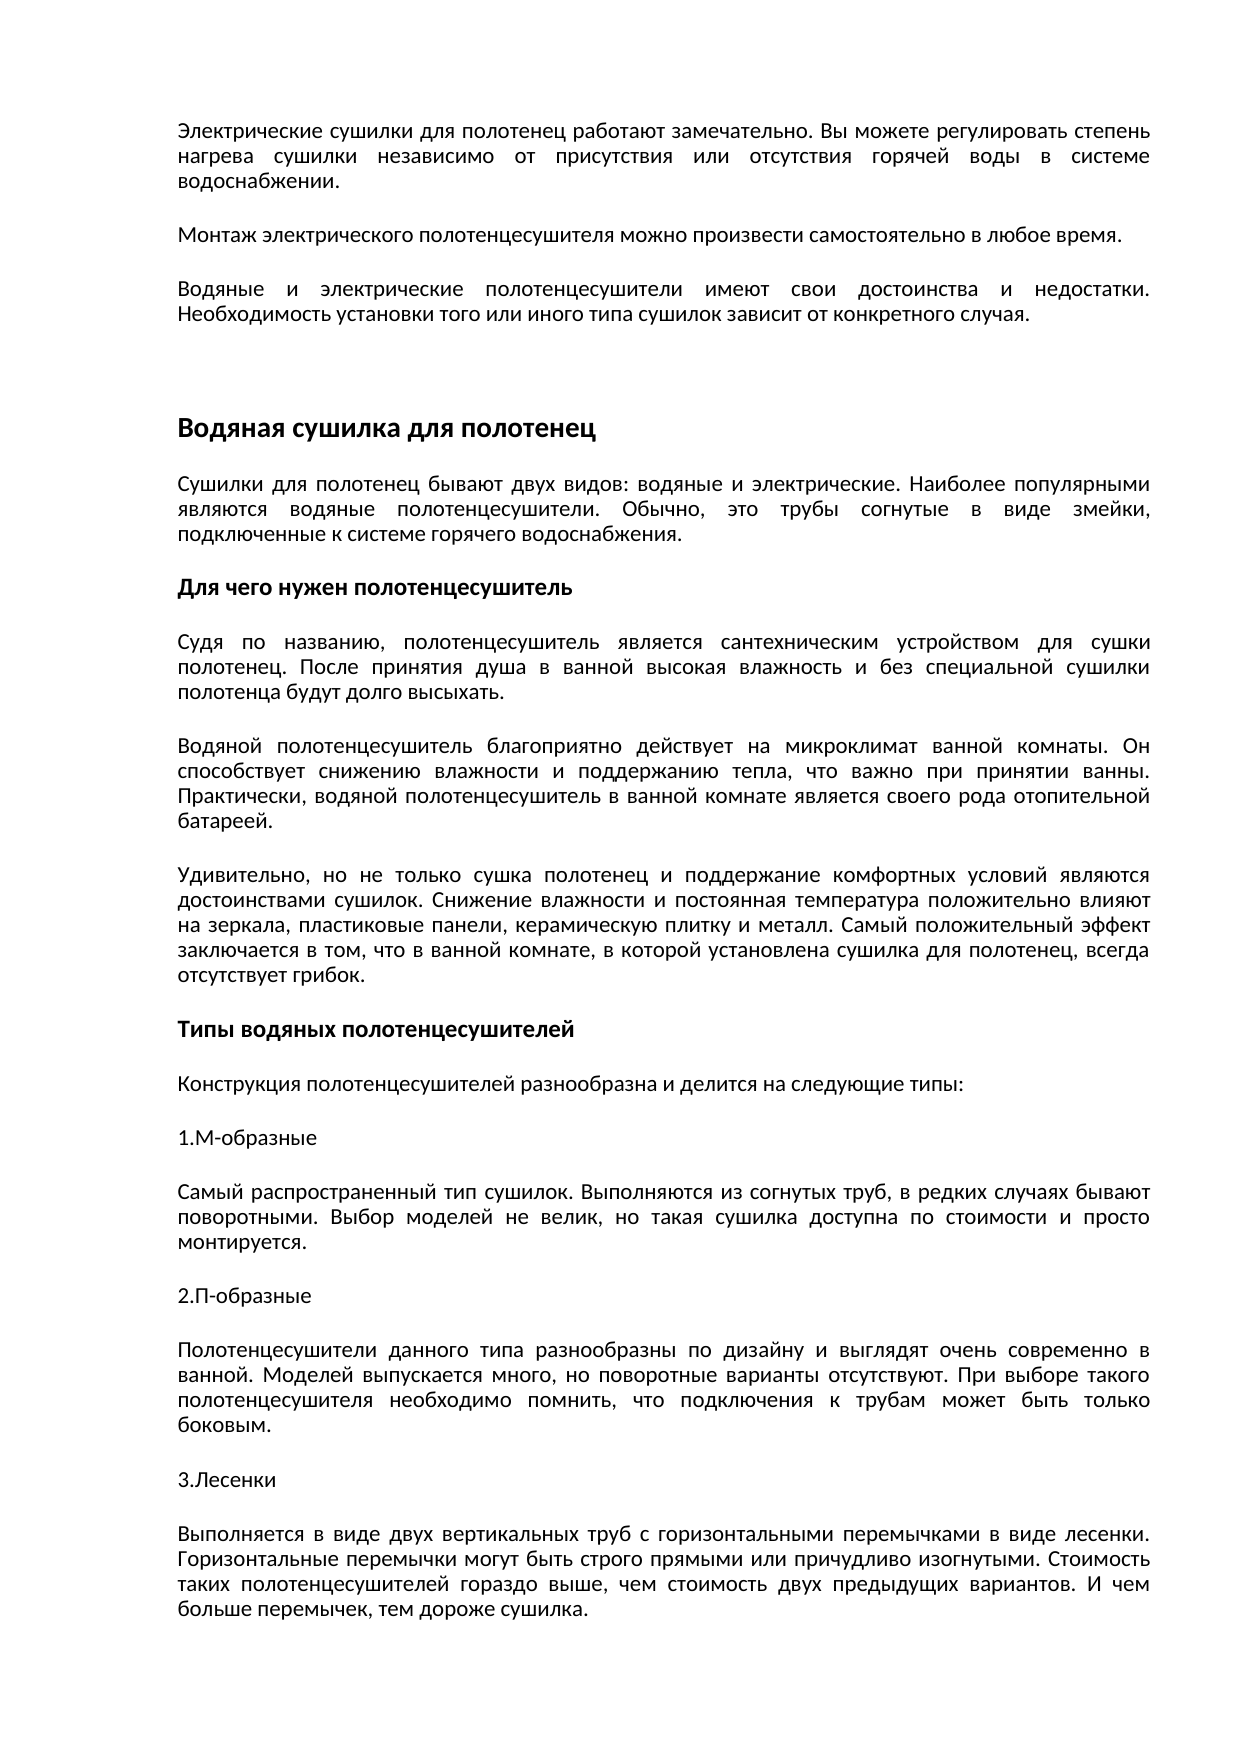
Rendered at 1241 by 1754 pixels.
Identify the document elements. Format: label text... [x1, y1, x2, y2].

text Электрические сушилки для полотенец работают замечательно. Вы можете регулировать степень нагрева сушилки независимо от присутствия или отсутствия горячей воды в системе водоснабжении. [177, 118, 1152, 193]
text Самый распространенный тип сушилок. Выполняются из согнутых труб, в редких случаях бывают поворотными. Выбор моделей не велик, но такая сушилка доступна по стоимости и просто монтируется. [177, 1179, 1152, 1254]
text Для чего нужен полотенцесушитель [177, 575, 1152, 600]
text Водяная сушилка для полотенец [177, 417, 1152, 442]
text Типы водяных полотенцесушителей [177, 1017, 1152, 1042]
text Выполняется в виде двух вертикальных труб с горизонтальными перемычками в виде лесенки. Горизонтальные перемычки могут быть строго прямыми или причудливо изогнутыми. Стоимость таких полотенцесушителей гораздо выше, чем стоимость двух предыдущих вариантов. И чем больше перемычек, тем дороже сушилка. [177, 1521, 1152, 1621]
text Водяной полотенцесушитель благоприятно действует на микроклимат ванной комнаты. Он способствует снижению влажности и поддержанию тепла, что важно при принятии ванны. Практически, водяной полотенцесушитель в ванной комнате является своего рода отопительной батареей. [177, 734, 1152, 834]
text Полотенцесушители данного типа разнообразны по дизайну и выглядят очень современно в ванной. Моделей выпускается много, но поворотные варианты отсутствуют. При выборе такого полотенцесушителя необходимо помнить, что подключения к трубам может быть только боковым. [177, 1338, 1152, 1438]
text 3.Лесенки [177, 1467, 1152, 1492]
text Монтаж электрического полотенцесушителя можно произвести самостоятельно в любое время. [177, 222, 1152, 247]
text Водяные и электрические полотенцесушители имеют свои достоинства и недостатки. Необходимость установки того или иного типа сушилок зависит от конкретного случая. [177, 276, 1152, 326]
text Удивительно, но не только сушка полотенец и поддержание комфортных условий являются достоинствами сушилок. Снижение влажности и постоянная температура положительно влияют на зеркала, пластиковые панели, керамическую плитку и металл. Самый положительный эффект заключается в том, что в ванной комнате, в которой установлена сушилка для полотенец, всегда отсутствует грибок. [177, 863, 1152, 988]
text 1.М-образные [177, 1125, 1152, 1150]
text Судя по названию, полотенцесушитель является сантехническим устройством для сушки полотенец. После принятия душа в ванной высокая влажность и без специальной сушилки полотенца будут долго высыхать. [177, 629, 1152, 704]
text Конструкция полотенцесушителей разнообразна и делится на следующие типы: [177, 1071, 1152, 1096]
text 2.П-образные [177, 1284, 1152, 1309]
text Сушилки для полотенец бывают двух видов: водяные и электрические. Наиболее популярными являются водяные полотенцесушители. Обычно, это трубы согнутые в виде змейки, подключенные к системе горячего водоснабжения. [177, 471, 1152, 546]
